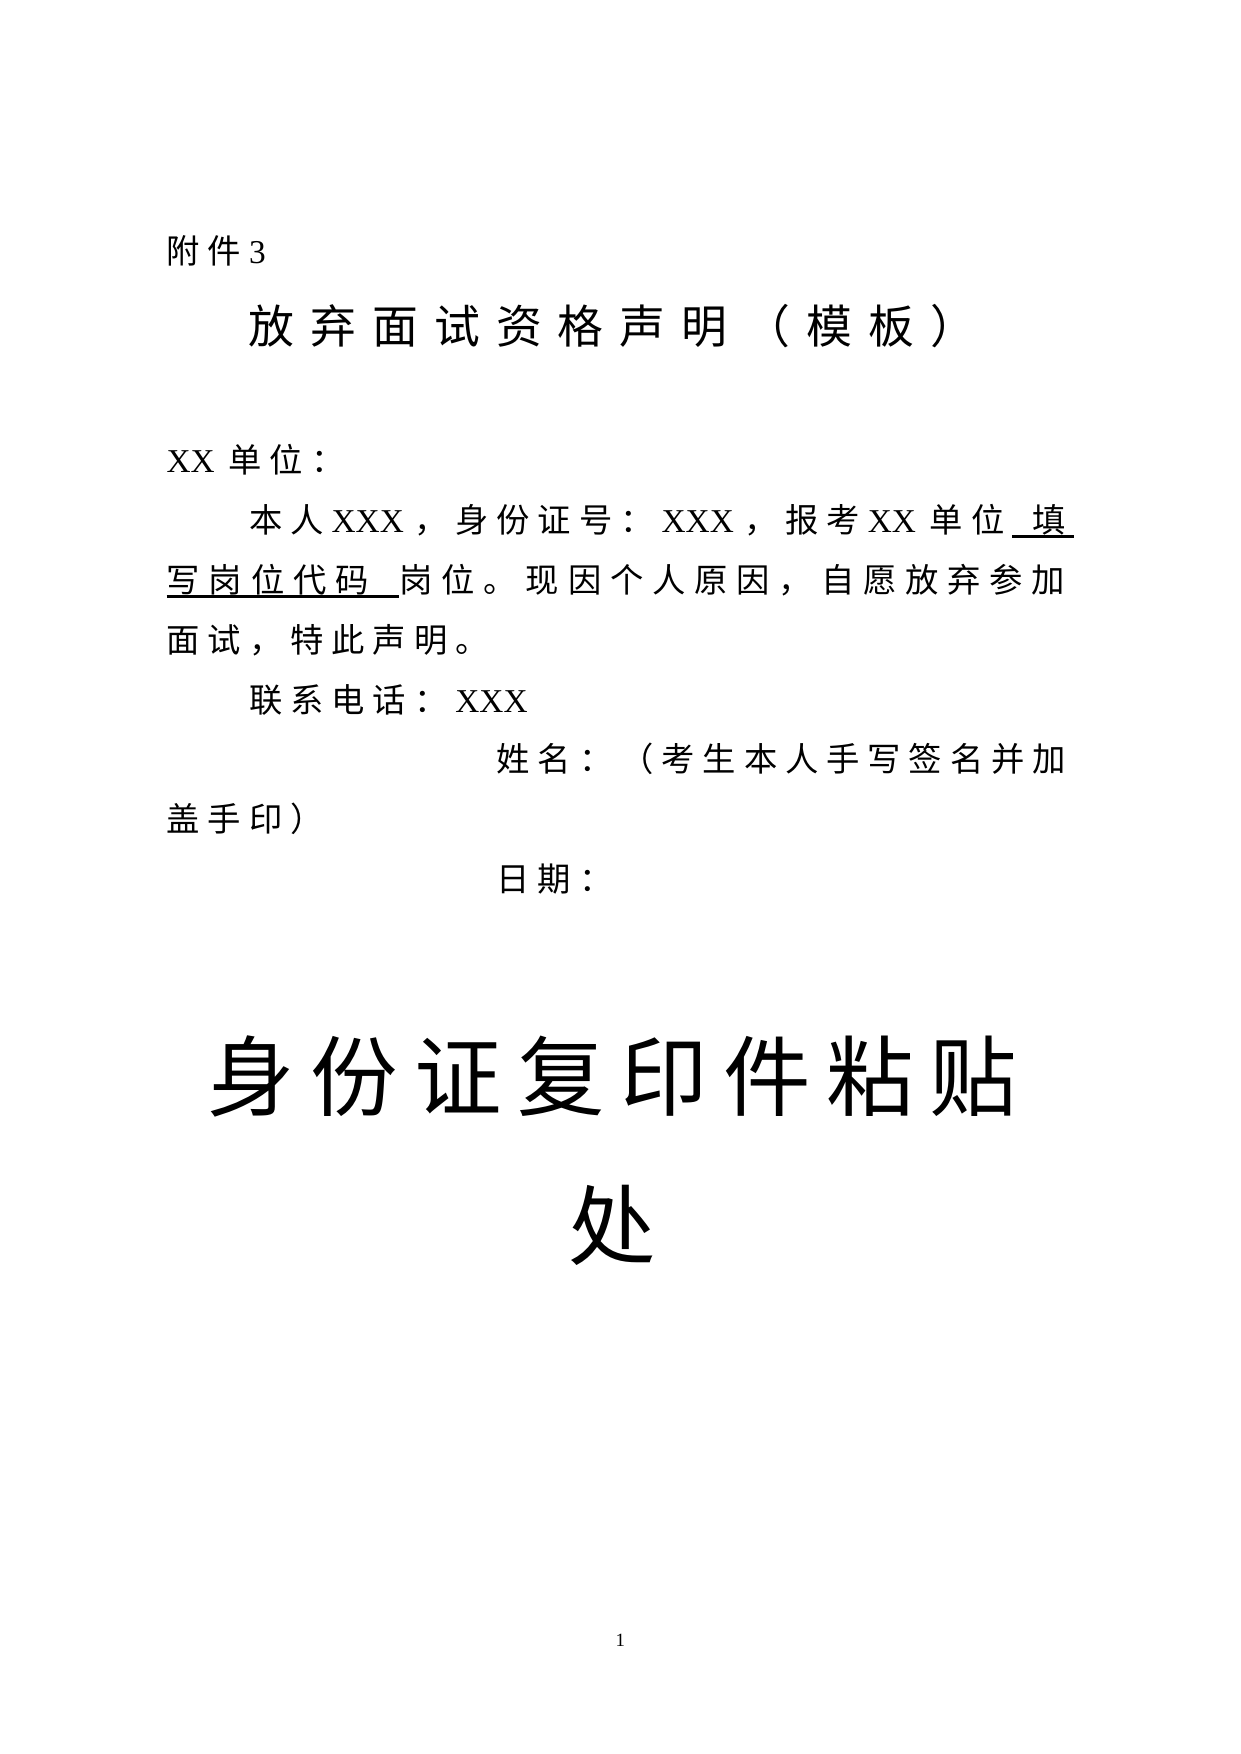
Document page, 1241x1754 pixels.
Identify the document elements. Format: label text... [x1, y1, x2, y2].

text 身份证复印件粘贴处 [166, 997, 1074, 1296]
text 联系电话：XXX [166, 668, 1074, 727]
text 姓名：（考生本人手写签名并加盖手印） [166, 727, 1074, 847]
text 放弃面试资格声明（模板） [166, 279, 1074, 369]
text 附件3 [166, 219, 1074, 279]
text 日期： [166, 847, 1074, 907]
text 本人XXX，身份证号：XXX，报考XX单位 填写岗位代码 岗位。现因个人原因，自愿放弃参加面试，特此声明。 [166, 488, 1074, 668]
text XX单位： [166, 428, 1074, 488]
